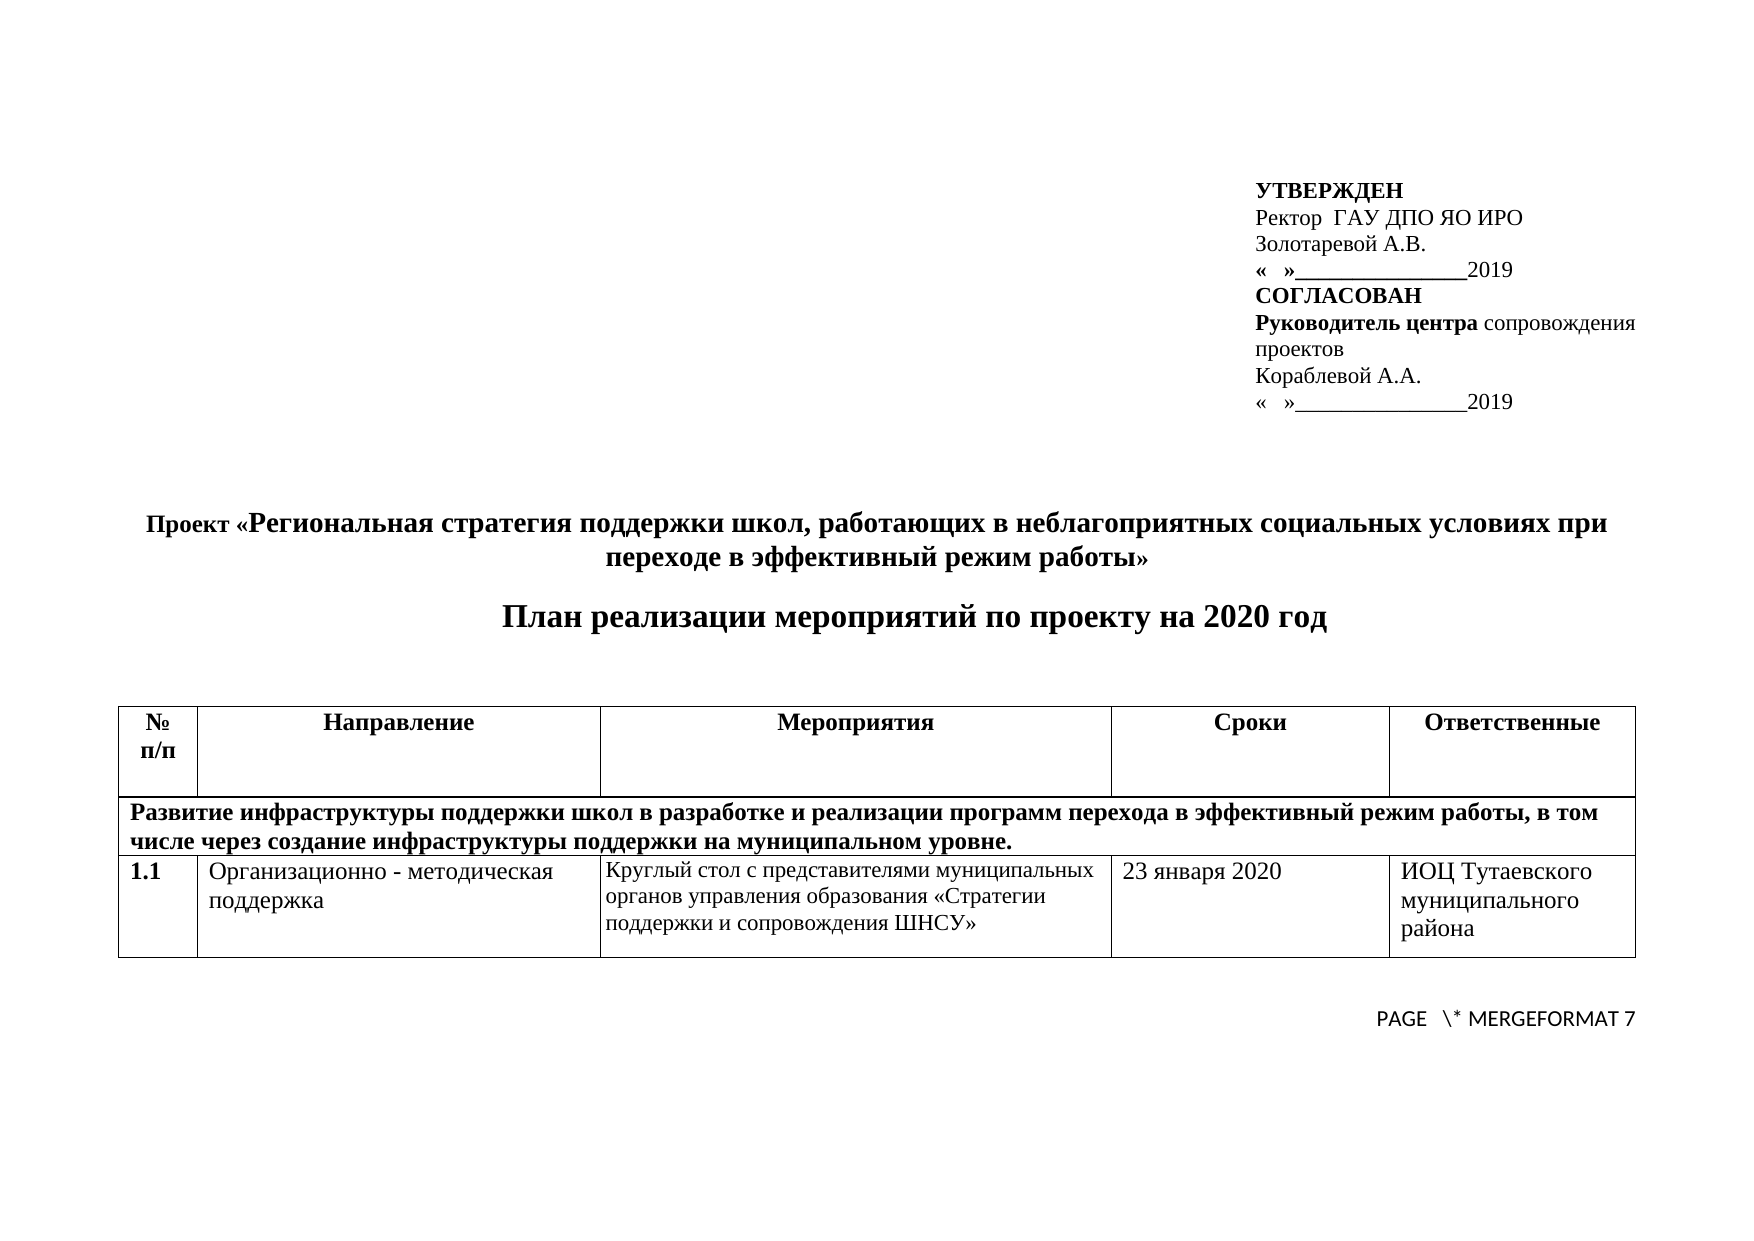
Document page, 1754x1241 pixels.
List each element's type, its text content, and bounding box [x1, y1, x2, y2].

text СОГЛАСОВАН [1255, 283, 1636, 309]
text Руководитель центра сопровождения [1255, 309, 1636, 335]
text Ректор ГАУ ДПО ЯО ИРО [1255, 203, 1636, 230]
table_cell 1.1 [119, 856, 197, 957]
list План реализации мероприятий по проекту на 2020 год [193, 597, 1636, 635]
table_cell Круглый стол с представителями муниципальных органов управления образования «Стратегии поддержки и сопровождения ШНСУ» [601, 856, 1111, 957]
text « »_______________2019 [1255, 256, 1636, 283]
text Кораблевой А.А. [1255, 362, 1636, 388]
text Золотаревой А.В. [1255, 230, 1636, 256]
table_cell 23 января 2020 [1112, 856, 1389, 957]
table_cell Развитие инфраструктуры поддержки школ в разработке и реализации программ перехода в эффективный режим работы, в том числе через создание инфраструктуры поддержки на муниципальном уровне. [119, 798, 1635, 855]
table_cell ИОЦ Тутаевского муниципального района [1390, 856, 1635, 957]
table_header № п/п [119, 707, 197, 796]
text проектов [1255, 335, 1636, 362]
table_header Ответственные [1390, 707, 1635, 796]
table_cell Организационно - методическая поддержка [198, 856, 600, 957]
text УТВЕРЖДЕН [1255, 177, 1636, 203]
text Проект «Региональная стратегия поддержки школ, работающих в неблагоприятных социальных условиях при переходе в эффективный режим работы» [118, 506, 1636, 573]
text « »_______________2019 [1255, 388, 1636, 414]
table_header Направление [198, 707, 600, 796]
table_header Сроки [1112, 707, 1389, 796]
table_header Мероприятия [601, 707, 1111, 796]
